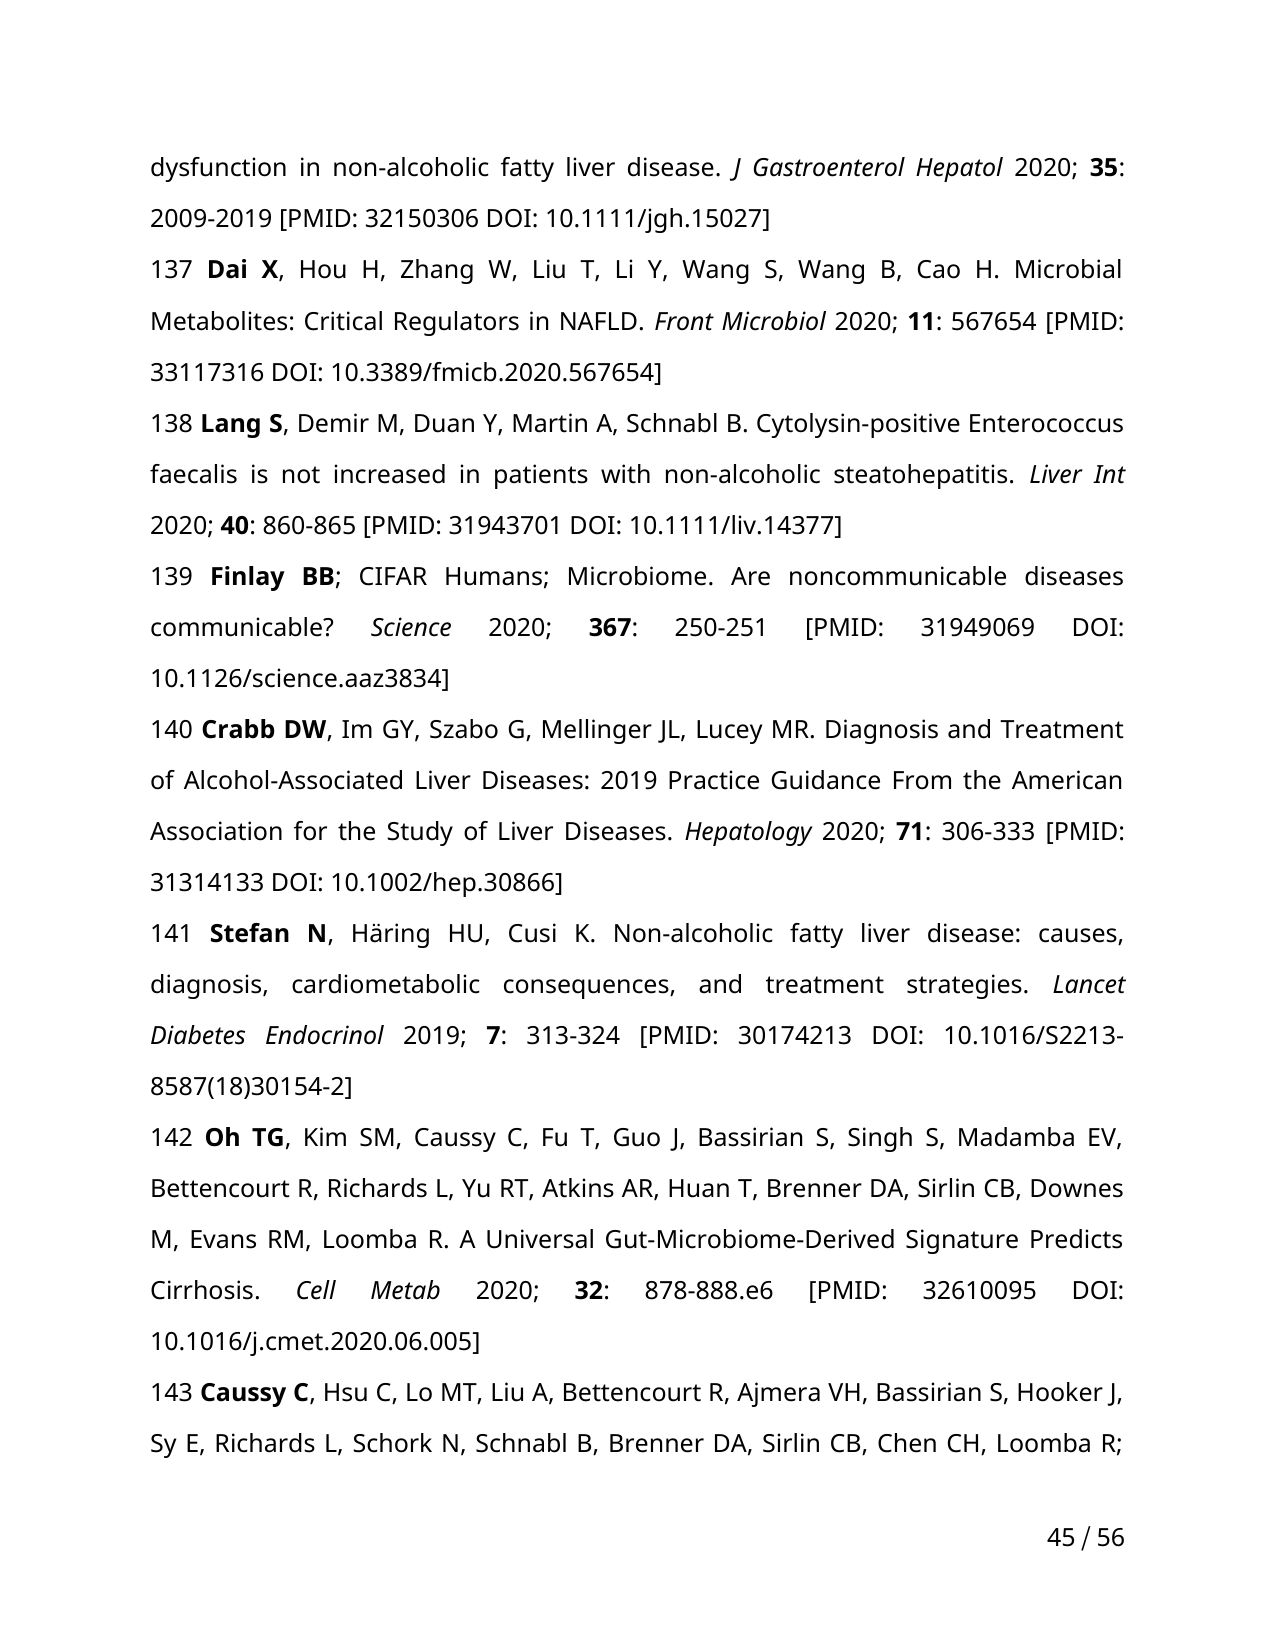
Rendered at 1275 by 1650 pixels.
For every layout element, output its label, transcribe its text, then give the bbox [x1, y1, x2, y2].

text 141 Stefan N, Häring HU, Cusi K. Non-alcoholic fatty liver disease: causes, diagnosis, cardiometabolic consequences, and treatment strategies. Lancet Diabetes Endocrinol 2019; 7: 313-324 [PMID: 30174213 DOI: 10.1016/S2213-8587(18)30154-2] [150, 916, 1125, 1103]
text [150, 1375, 1125, 1460]
text 139 Finlay BB; CIFAR Humans; Microbiome. Are noncommunicable diseases communicable? Science 2020; 367: 250-251 [PMID: 31949069 DOI: 10.1126/science.aaz3834] [150, 558, 1125, 694]
text 142 Oh TG, Kim SM, Caussy C, Fu T, Guo J, Bassirian S, Singh S, Madamba EV, Bettencourt R, Richards L, Yu RT, Atkins AR, Huan T, Brenner DA, Sirlin CB, Downes M, Evans RM, Loomba R. A Universal Gut-Microbiome-Derived Signature Predicts Cirrhosis. Cell Metab 2020; 32: 878-888.e6 [PMID: 32610095 DOI: 10.1016/j.cmet.2020.06.005] [150, 1120, 1125, 1358]
text 138 Lang S, Demir M, Duan Y, Martin A, Schnabl B. Cytolysin-positive Enterococcus faecalis is not increased in patients with non-alcoholic steatohepatitis. Liver Int 2020; 40: 860-865 [PMID: 31943701 DOI: 10.1111/liv.14377] [150, 405, 1125, 541]
text 137 Dai X, Hou H, Zhang W, Liu T, Li Y, Wang S, Wang B, Cao H. Microbial Metabolites: Critical Regulators in NAFLD. Front Microbiol 2020; 11: 567654 [PMID: 33117316 DOI: 10.3389/fmicb.2020.567654] [150, 252, 1125, 388]
text 140 Crabb DW, Im GY, Szabo G, Mellinger JL, Lucey MR. Diagnosis and Treatment of Alcohol-Associated Liver Diseases: 2019 Practice Guidance From the American Association for the Study of Liver Diseases. Hepatology 2020; 71: 306-333 [PMID: 31314133 DOI: 10.1002/hep.30866] [150, 711, 1125, 899]
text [150, 150, 1125, 235]
